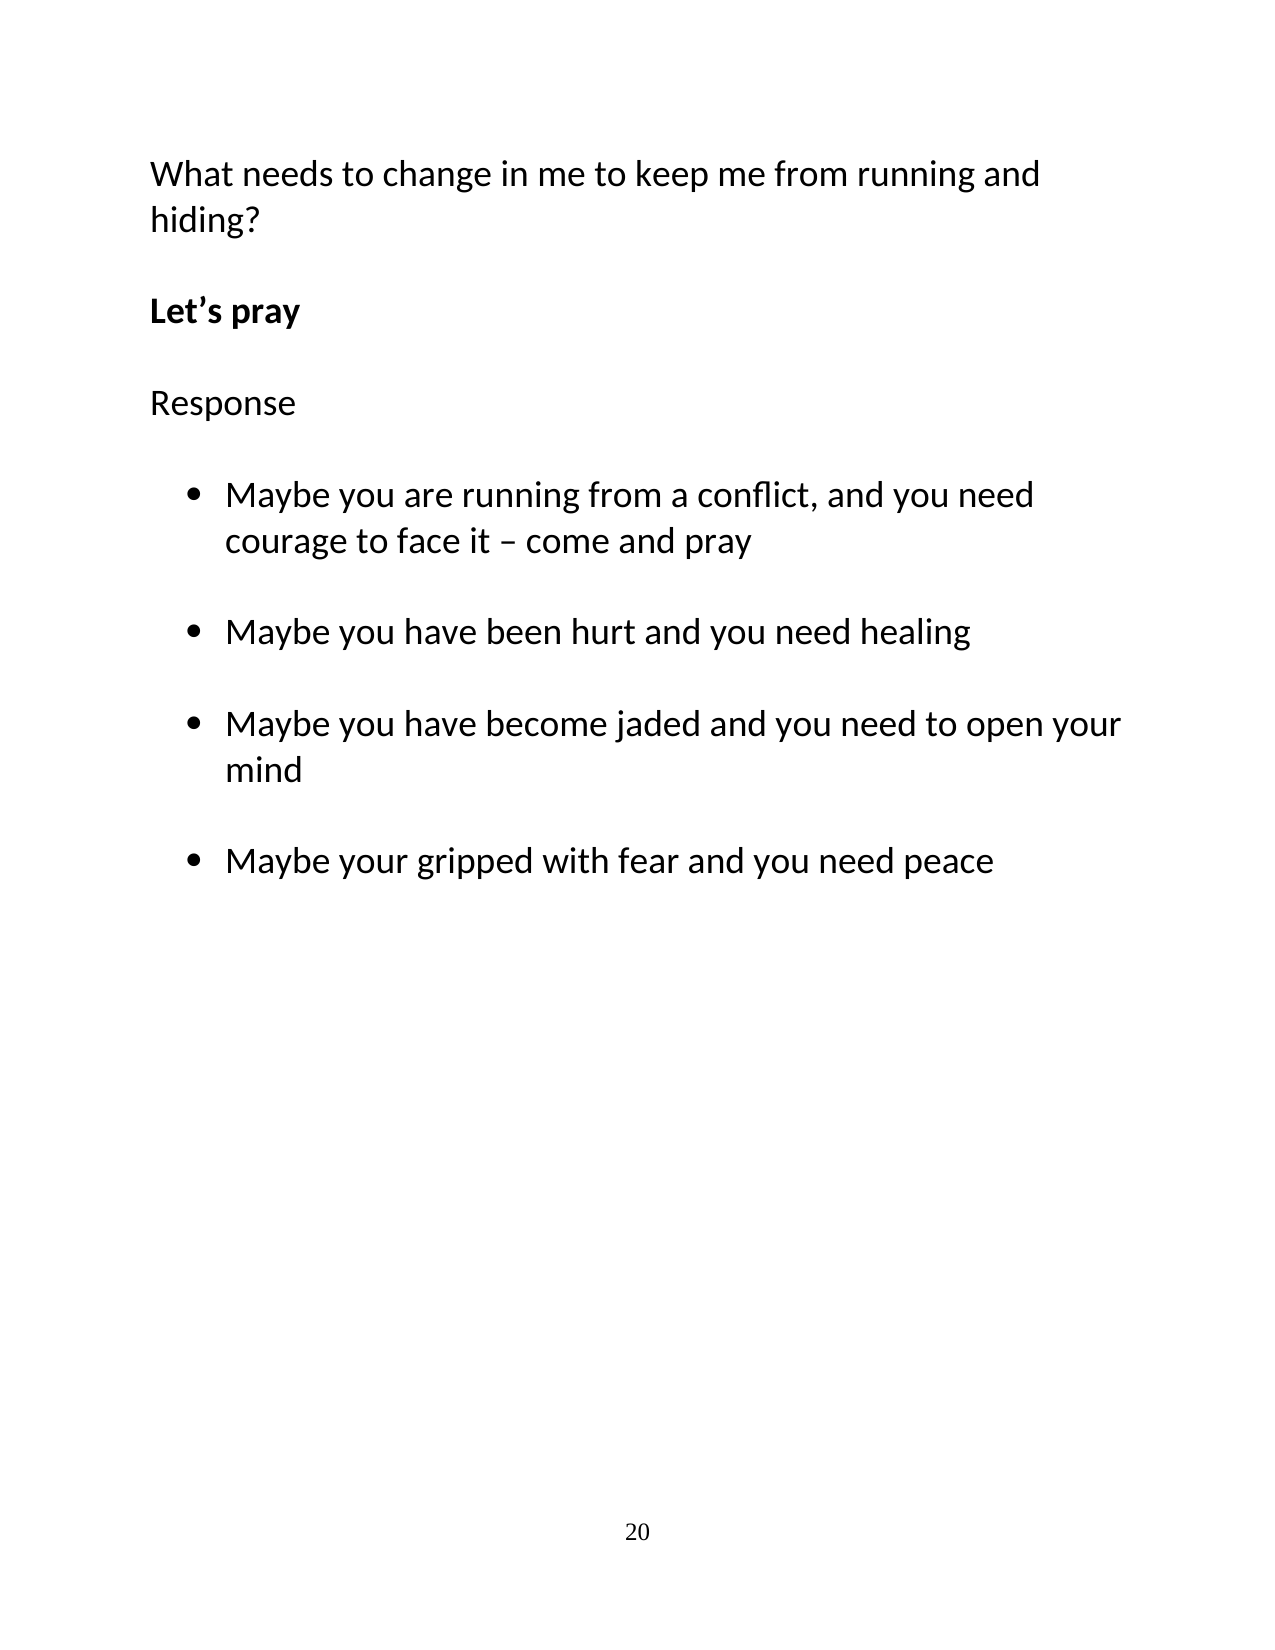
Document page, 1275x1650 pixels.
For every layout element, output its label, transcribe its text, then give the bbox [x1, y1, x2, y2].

list Maybe you are running from a conflict, and you need courage to face it – come and pray [187, 471, 1125, 562]
text Let’s pray [150, 287, 1125, 333]
list Maybe you have been hurt and you need healing [187, 608, 1125, 654]
list Maybe you have become jaded and you need to open your mind [187, 700, 1125, 792]
text What needs to change in me to keep me from running and hiding? [150, 150, 1125, 242]
text Response [150, 379, 1125, 425]
list Maybe your gripped with fear and you need peace [187, 837, 1125, 883]
